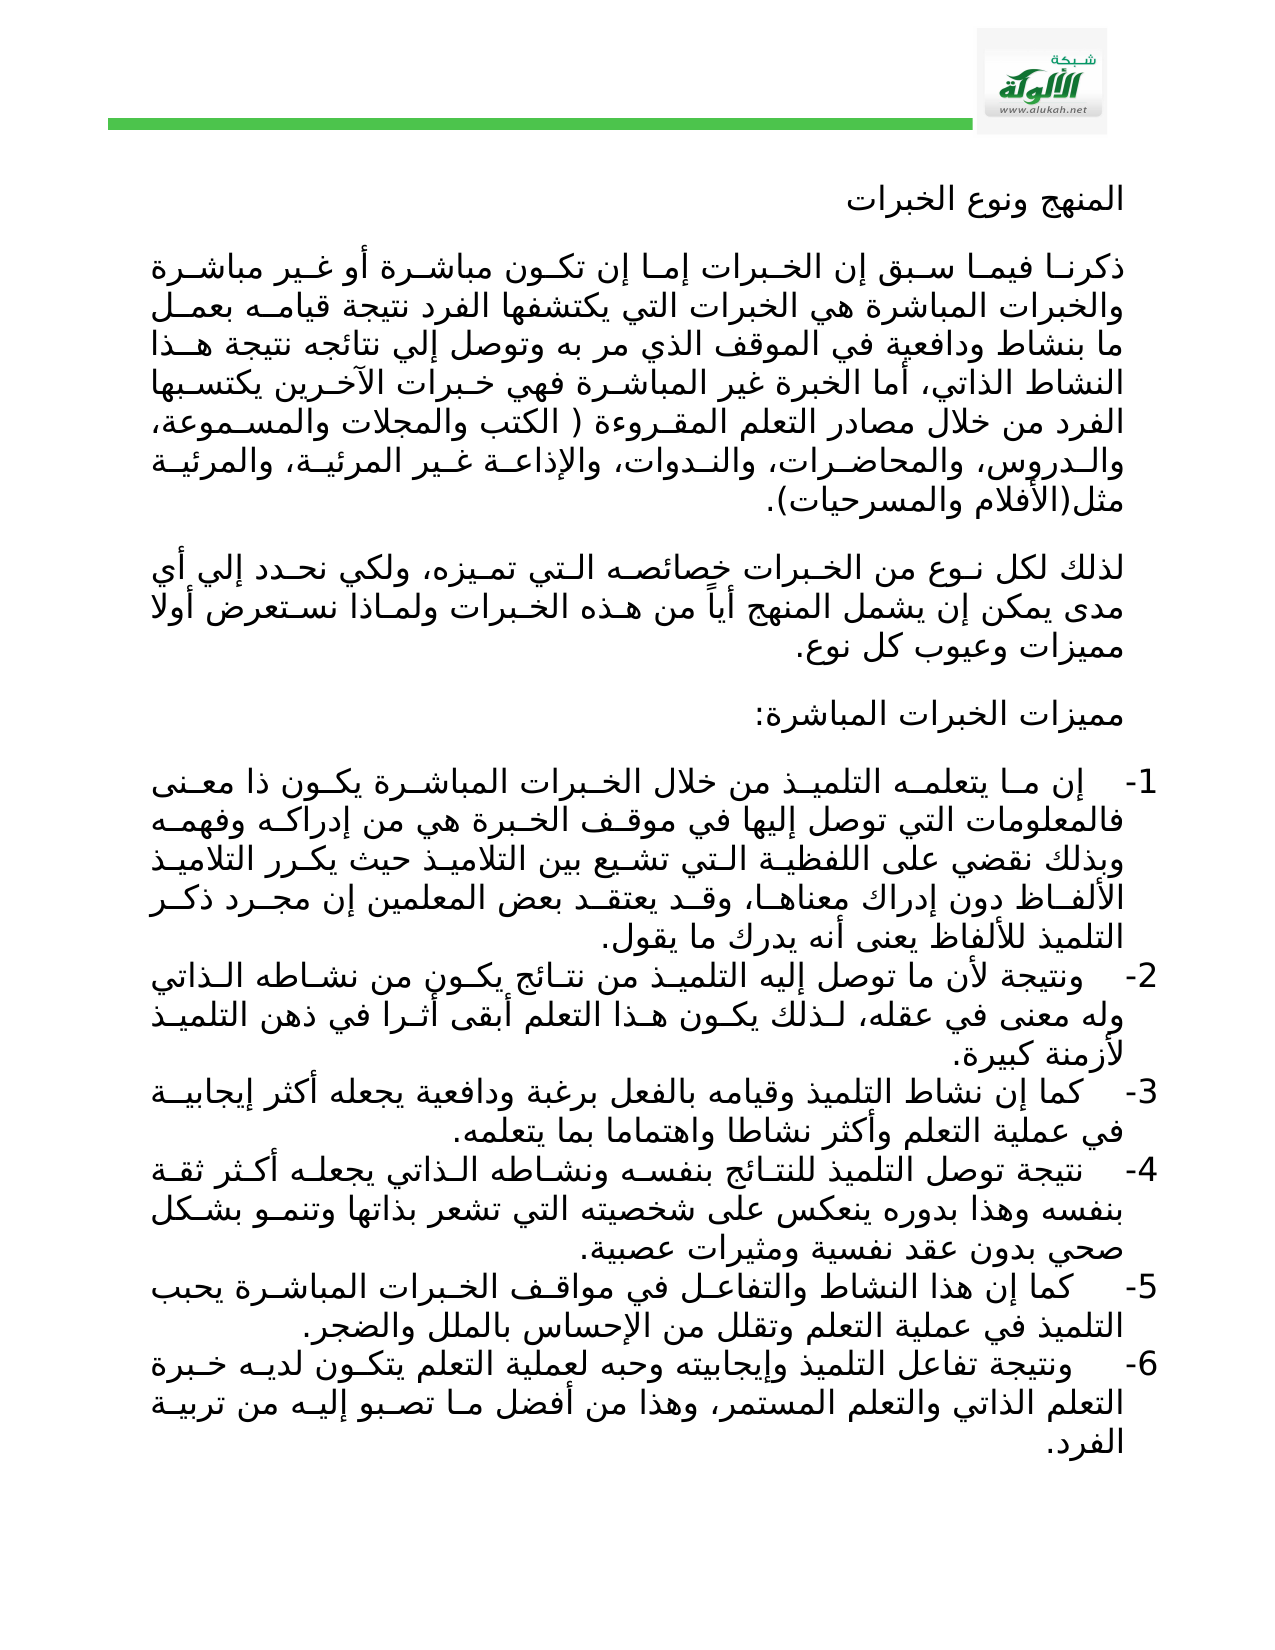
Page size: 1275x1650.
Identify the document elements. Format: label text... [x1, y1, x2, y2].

list ونتيجة تفاعل التلميذ وإيجابيته وحبه لعملية التعلم يتكون لديه خبرة التعلم الذاتي والتعلم المستمر، وهذا من أفضل ما تصبو إليه من تربية الفرد. [150, 1345, 1125, 1461]
text لذلك لكل نوع من الخبرات خصائصه التي تميزه، ولكي نحدد إلي أي مدى يمكن إن يشمل المنهج أياً من هذه الخبرات ولماذا نستعرض أولا مميزات وعيوب كل نوع. [150, 548, 1125, 665]
list كما إن نشاط التلميذ وقيامه بالفعل برغبة ودافعية يجعله أكثر إيجابية في عملية التعلم وأكثر نشاطا واهتماما بما يتعلمه. [150, 1073, 1125, 1151]
text مميزات الخبرات المباشرة: [150, 694, 1125, 733]
list إن ما يتعلمه التلميذ من خلال الخبرات المباشرة يكون ذا معنى فالمعلومات التي توصل إليها في موقف الخبرة هي من إدراكه وفهمه وبذلك نقضي على اللفظية التي تشيع بين التلاميذ حيث يكرر التلاميذ الألفاظ دون إدراك معناها، وقد يعتقد بعض المعلمين إن مجرد ذكر التلميذ للألفاظ يعنى أنه يدرك ما يقول. [150, 762, 1125, 956]
text المنهج ونوع الخبرات [150, 179, 1125, 218]
text ذكرنا فيما سبق إن الخبرات إما إن تكون مباشرة أو غير مباشرة والخبرات المباشرة هي الخبرات التي يكتشفها الفرد نتيجة قيامه بعمل ما بنشاط ودافعية في الموقف الذي مر به وتوصل إلي نتائجه نتيجة هذا النشاط الذاتي، أما الخبرة غير المباشرة فهي خبرات الآخرين يكتسبها الفرد من خلال مصادر التعلم المقروءة ( الكتب والمجلات والمسموعة، والدروس، والمحاضرات، والندوات، والإذاعة غير المرئية، والمرئية مثل(الأفلام والمسرحيات). [150, 247, 1125, 519]
list ونتيجة لأن ما توصل إليه التلميذ من نتائج يكون من نشاطه الذاتي وله معنى في عقله، لذلك يكون هذا التعلم أبقى أثرا في ذهن التلميذ لأزمنة كبيرة. [150, 956, 1125, 1073]
list نتيجة توصل التلميذ للنتائج بنفسه ونشاطه الذاتي يجعله أكثر ثقة بنفسه وهذا بدوره ينعكس على شخصيته التي تشعر بذاتها وتنمو بشكل صحي بدون عقد نفسية ومثيرات عصبية. [150, 1151, 1125, 1267]
list كما إن هذا النشاط والتفاعل في مواقف الخبرات المباشرة يحبب التلميذ في عملية التعلم وتقلل من الإحساس بالملل والضجر. [150, 1267, 1125, 1345]
